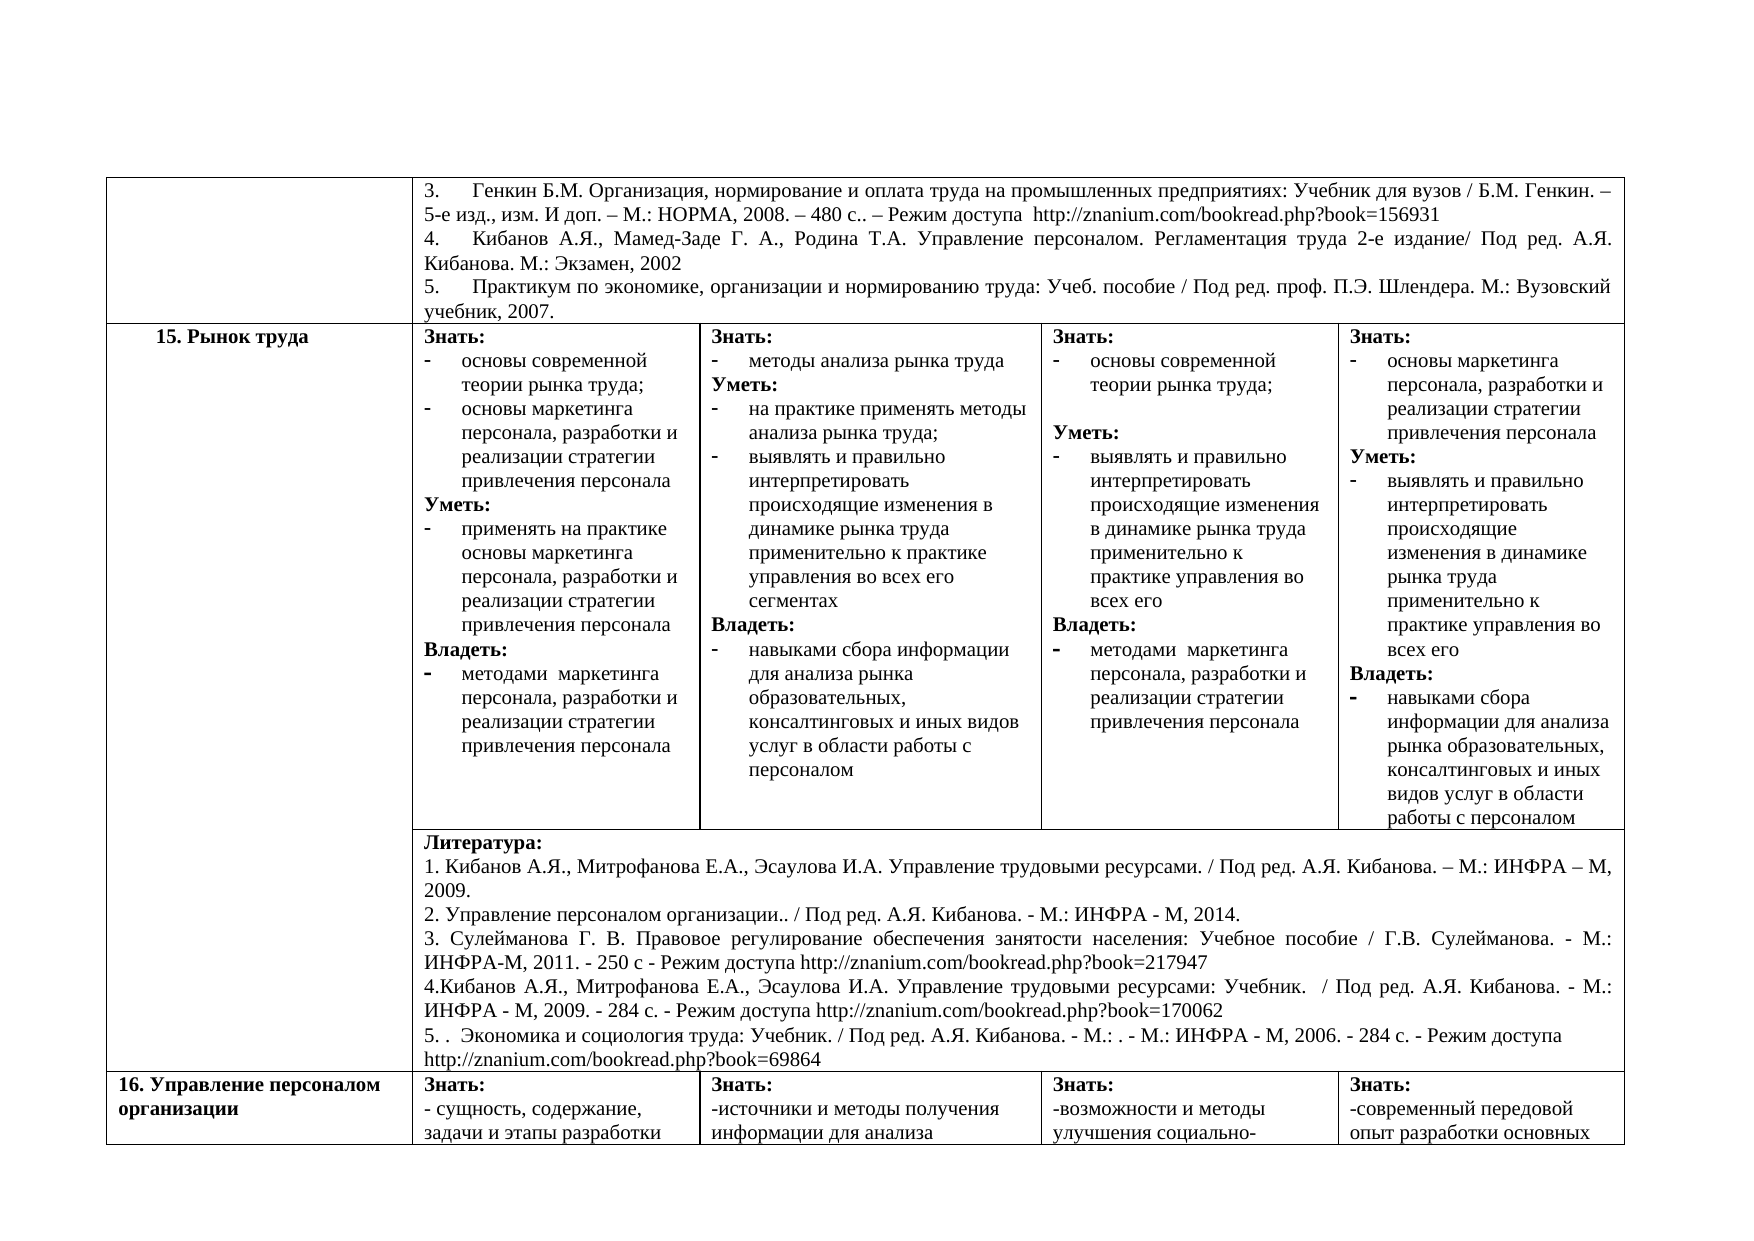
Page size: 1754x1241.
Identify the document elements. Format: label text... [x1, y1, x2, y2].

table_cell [701, 1072, 1041, 1144]
table_cell Литература: 1. Кибанов А.Я., Митрофанова Е.А., Эсаулова И.А. Управление трудовыми ресурсами. / Под ред. А.Я. Кибанова. – М.: ИНФРА – М, 2009. 2. Управление персоналом организации.. / Под ред. А.Я. Кибанова. - М.: ИНФРА - М, 2014. 3. Сулейманова Г. В. Правовое регулирование обеспечения занятости населения: Учебное пособие / Г.В. Сулейманова. - М.: ИНФРА-М, 2011. - 250 с - Режим доступа http://znanium.com/bookread.php?book=217947 4.Кибанов А.Я., Митрофанова Е.А., Эсаулова И.А. Управление трудовыми ресурсами: Учебник. / Под ред. А.Я. Кибанова. - М.: ИНФРА - М, 2009. - 284 с. - Режим доступа http://znanium.com/bookread.php?book=170062 5. . Экономика и социология труда: Учебник. / Под ред. А.Я. Кибанова. - М.: . - М.: ИНФРА - М, 2006. - 284 с. - Режим доступа http://znanium.com/bookread.php?book=69864 [413, 830, 1624, 1071]
table_cell Знать: основы современной теории рынка труда; основы маркетинга персонала, разработки и реализации стратегии привлечения персонала Уметь: применять на практике основы маркетинга персонала, разработки и реализации стратегии привлечения персонала Владеть: методами маркетинга персонала, разработки и реализации стратегии привлечения персонала [413, 324, 699, 829]
table_cell Знать: основы современной теории рынка труда; Уметь: выявлять и правильно интерпретировать происходящие изменения в динамике рынка труда применительно к практике управления во всех его Владеть: методами маркетинга персонала, разработки и реализации стратегии привлечения персонала [1042, 324, 1338, 829]
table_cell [107, 1072, 412, 1144]
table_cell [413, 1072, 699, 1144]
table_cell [1042, 1072, 1338, 1144]
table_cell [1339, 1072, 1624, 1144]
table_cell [413, 178, 1624, 323]
table_cell 15. Рынок труда [107, 324, 412, 1071]
table_cell Знать: основы маркетинга персонала, разработки и реализации стратегии привлечения персонала Уметь: выявлять и правильно интерпретировать происходящие изменения в динамике рынка труда применительно к практике управления во всех его Владеть: навыками сбора информации для анализа рынка образовательных, консалтинговых и иных видов услуг в области работы с персоналом [1339, 324, 1624, 829]
table_cell Знать: методы анализа рынка труда Уметь: на практике применять методы анализа рынка труда; выявлять и правильно интерпретировать происходящие изменения в динамике рынка труда применительно к практике управления во всех его сегментах Владеть: навыками сбора информации для анализа рынка образовательных, консалтинговых и иных видов услуг в области работы с персоналом [701, 324, 1041, 829]
